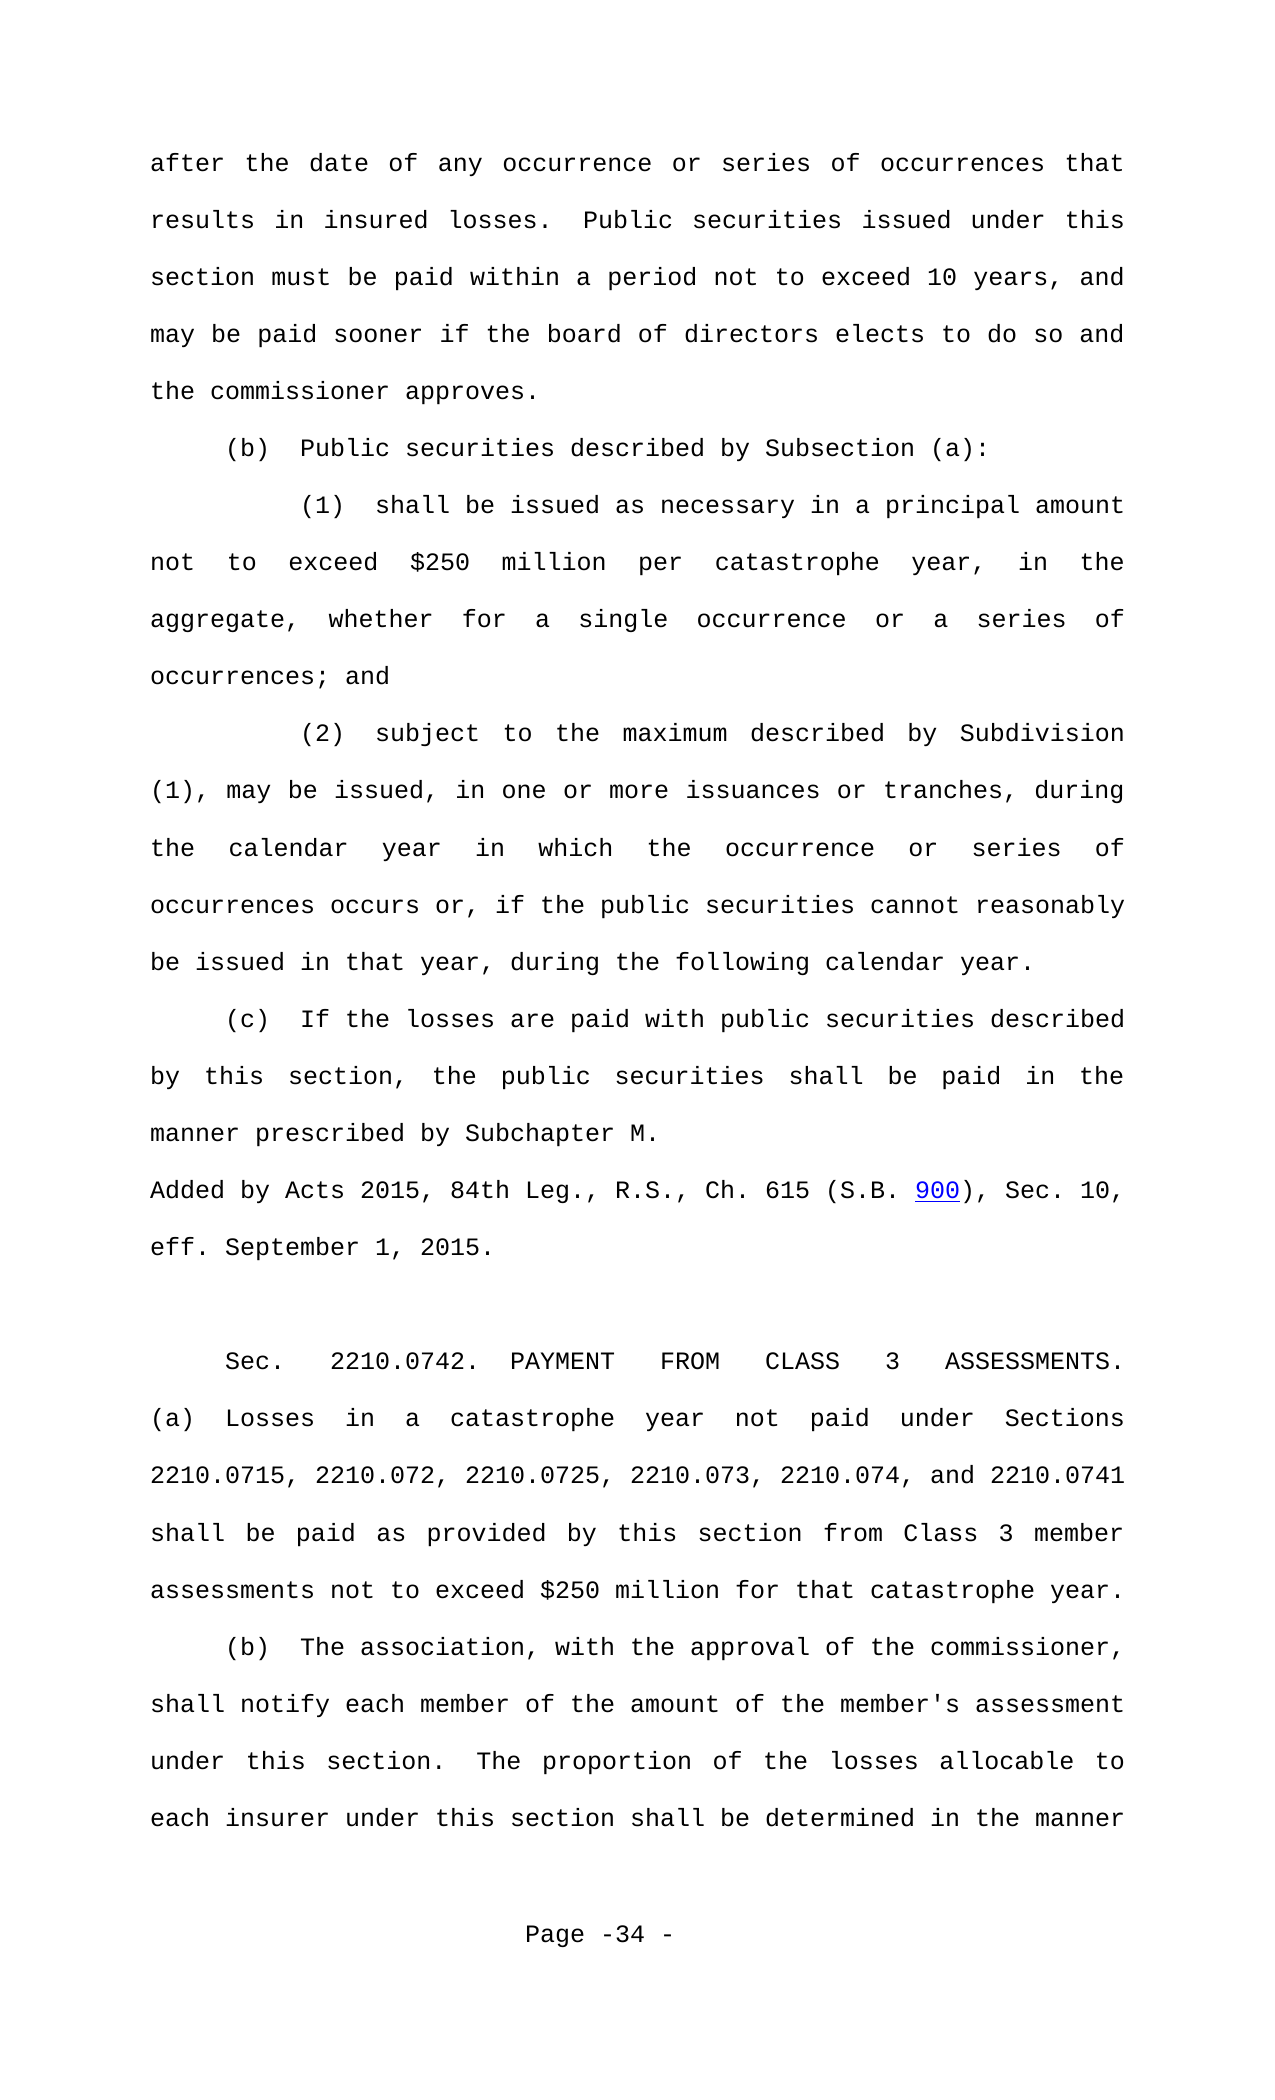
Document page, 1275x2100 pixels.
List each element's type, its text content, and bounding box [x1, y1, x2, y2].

text (b) Public securities described by Subsection (a): [150, 435, 1125, 464]
text (1) shall be issued as necessary in a principal amount not to exceed $250 million per catastrophe year, in the aggregate, whether for a single occurrence or a series of occurrences; and [150, 492, 1125, 692]
text Added by Acts 2015, 84th Leg., R.S., Ch. 615 (S.B. 900), Sec. 10, eff. September 1, 2015. [150, 1177, 1125, 1263]
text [150, 150, 1125, 407]
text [150, 1634, 1125, 1834]
text (2) subject to the maximum described by Subdivision (1), may be issued, in one or more issuances or tranches, during the calendar year in which the occurrence or series of occurrences occurs or, if the public securities cannot reasonably be issued in that year, during the following calendar year. [150, 721, 1125, 978]
text Sec. 2210.0742. PAYMENT FROM CLASS 3 ASSESSMENTS. (a) Losses in a catastrophe year not paid under Sections 2210.0715, 2210.072, 2210.0725, 2210.073, 2210.074, and 2210.0741 shall be paid as provided by this section from Class 3 member assessments not to exceed $250 million for that catastrophe year. [150, 1349, 1125, 1606]
text (c) If the losses are paid with public securities described by this section, the public securities shall be paid in the manner prescribed by Subchapter M. [150, 1006, 1125, 1149]
